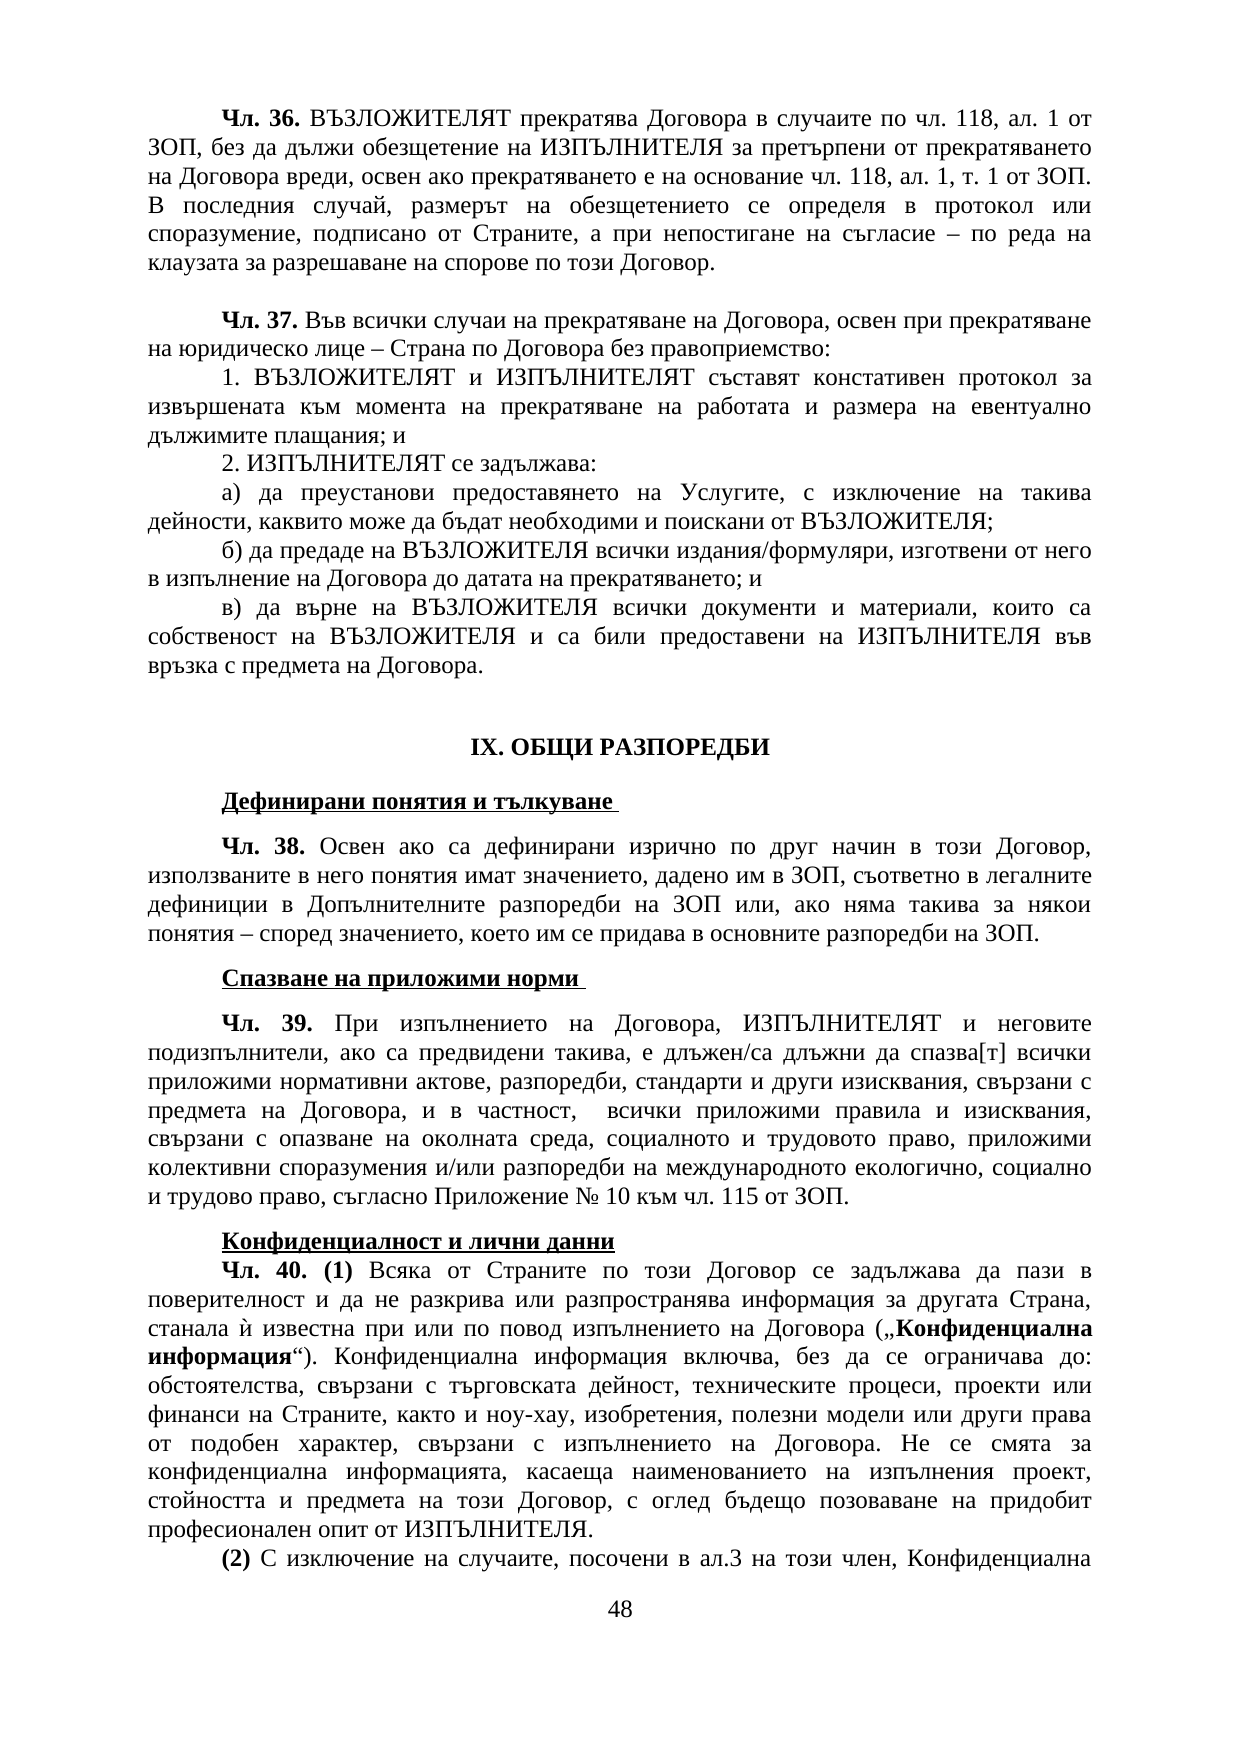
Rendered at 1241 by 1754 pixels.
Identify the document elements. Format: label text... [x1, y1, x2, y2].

text Чл. 37. Във всички случаи на прекратяване на Договора, освен при прекратяване на юридическо лице – Страна по Договора без правоприемство: [148, 305, 1093, 362]
text а) да преустанови предоставянето на Услугите, с изключение на такива дейности, каквито може да бъдат необходими и поискани от ВЪЗЛОЖИТЕЛЯ; [148, 477, 1093, 535]
text Дефинирани понятия и тълкуване [148, 786, 1093, 815]
text Чл. 36. ВЪЗЛОЖИТЕЛЯТ прекратява Договора в случаите по чл. 118, ал. 1 от ЗОП, без да дължи обезщетение на ИЗПЪЛНИТЕЛЯ за претърпени от прекратяването на Договора вреди, освен ако прекратяването е на основание чл. 118, ал. 1, т. 1 от ЗОП. В последния случай, размерът на обезщетението се определя в протокол или споразумение, подписано от Страните, а при непостигане на съгласие – по реда на клаузата за разрешаване на спорове по този Договор. [148, 103, 1093, 276]
text Конфиденциалност и лични данни [148, 1226, 1093, 1255]
text в) да върне на ВЪЗЛОЖИТЕЛЯ всички документи и материали, които са собственост на ВЪЗЛОЖИТЕЛЯ и са били предоставени на ИЗПЪЛНИТЕЛЯ във връзка с предмета на Договора. [148, 592, 1093, 678]
text Чл. 39. При изпълнението на Договора, ИЗПЪЛНИТЕЛЯТ и неговите подизпълнители, ако са предвидени такива, е длъжен/са длъжни да спазва[т] всички приложими нормативни актове, разпоредби, стандарти и други изисквания, свързани с предмета на Договора, и в частност, всички приложими правила и изисквания, свързани с опазване на околната среда, социалното и трудовото право, приложими колективни споразумения и/или разпоредби на международното екологично, социално и трудово право, съгласно Приложение № 10 към чл. 115 от ЗОП. [148, 1008, 1093, 1210]
text Спазване на приложими норми [148, 963, 1093, 992]
text Чл. 40. (1) Всяка от Страните по този Договор се задължава да пази в поверителност и да не разкрива или разпространява информация за другата Страна, станала ѝ известна при или по повод изпълнението на Договора („Конфиденциална информация“). Конфиденциална информация включва, без да се ограничава до: обстоятелства, свързани с търговската дейност, техническите процеси, проекти или финанси на Страните, както и ноу-хау, изобретения, полезни модели или други права от подобен характер, свързани с изпълнението на Договора. Не се смята за конфиденциална информацията, касаеща наименованието на изпълнения проект, стойността и предмета на този Договор, с оглед бъдещо позоваване на придобит професионален опит от ИЗПЪЛНИТЕЛЯ. [148, 1255, 1093, 1543]
text IX. ОБЩИ РАЗПОРЕДБИ [148, 732, 1093, 761]
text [148, 1543, 1093, 1571]
text 2. ИЗПЪЛНИТЕЛЯТ се задължава: [148, 448, 1093, 477]
text 1. ВЪЗЛОЖИТЕЛЯТ и ИЗПЪЛНИТЕЛЯТ съставят констативен протокол за извършената към момента на прекратяване на работата и размера на евентуално дължимите плащания; и [148, 362, 1093, 448]
text Чл. 38. Освен ако са дефинирани изрично по друг начин в този Договор, използваните в него понятия имат значението, дадено им в ЗОП, съответно в легалните дефиниции в Допълнителните разпоредби на ЗОП или, ако няма такива за някои понятия – според значението, което им се придава в основните разпоредби на ЗОП. [148, 831, 1093, 946]
text б) да предаде на ВЪЗЛОЖИТЕЛЯ всички издания/формуляри, изготвени от него в изпълнение на Договора до датата на прекратяването; и [148, 535, 1093, 592]
